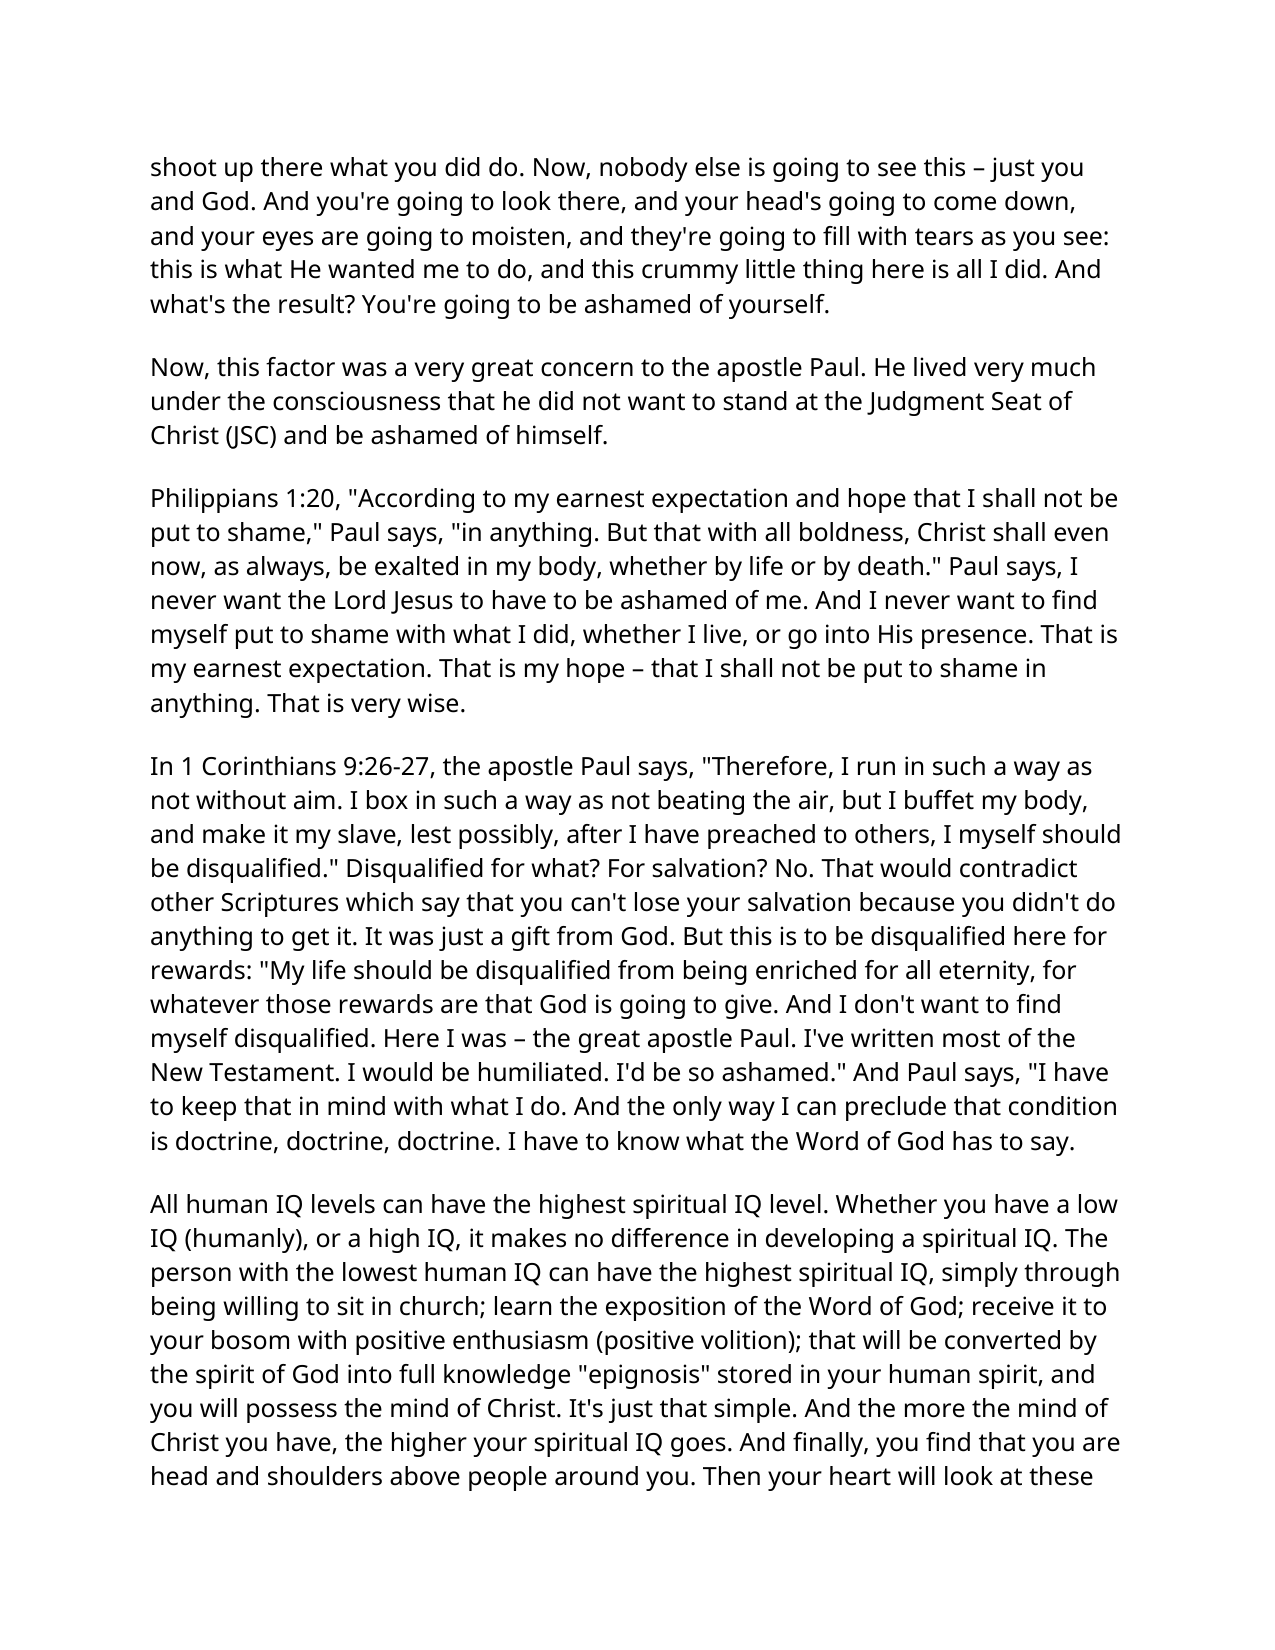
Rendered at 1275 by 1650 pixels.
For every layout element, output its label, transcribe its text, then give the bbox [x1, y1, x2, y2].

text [150, 1186, 1125, 1493]
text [150, 150, 1125, 320]
text Now, this factor was a very great concern to the apostle Paul. He lived very much under the consciousness that he did not want to stand at the Judgment Seat of Christ (JSC) and be ashamed of himself. [150, 349, 1125, 452]
text Philippians 1:20, "According to my earnest expectation and hope that I shall not be put to shame," Paul says, "in anything. But that with all boldness, Christ shall even now, as always, be exalted in my body, whether by life or by death." Paul says, I never want the Lord Jesus to have to be ashamed of me. And I never want to find myself put to shame with what I did, whether I live, or go into His presence. That is my earnest expectation. That is my hope – that I shall not be put to shame in anything. That is very wise. [150, 481, 1125, 719]
text In 1 Corinthians 9:26-27, the apostle Paul says, "Therefore, I run in such a way as not without aim. I box in such a way as not beating the air, but I buffet my body, and make it my slave, lest possibly, after I have preached to others, I myself should be disqualified." Disqualified for what? For salvation? No. That would contradict other Scriptures which say that you can't lose your salvation because you didn't do anything to get it. It was just a gift from God. But this is to be disqualified here for rewards: "My life should be disqualified from being enriched for all eternity, for whatever those rewards are that God is going to give. And I don't want to find myself disqualified. Here I was – the great apostle Paul. I've written most of the New Testament. I would be humiliated. I'd be so ashamed." And Paul says, "I have to keep that in mind with what I do. And the only way I can preclude that condition is doctrine, doctrine, doctrine. I have to know what the Word of God has to say. [150, 748, 1125, 1157]
